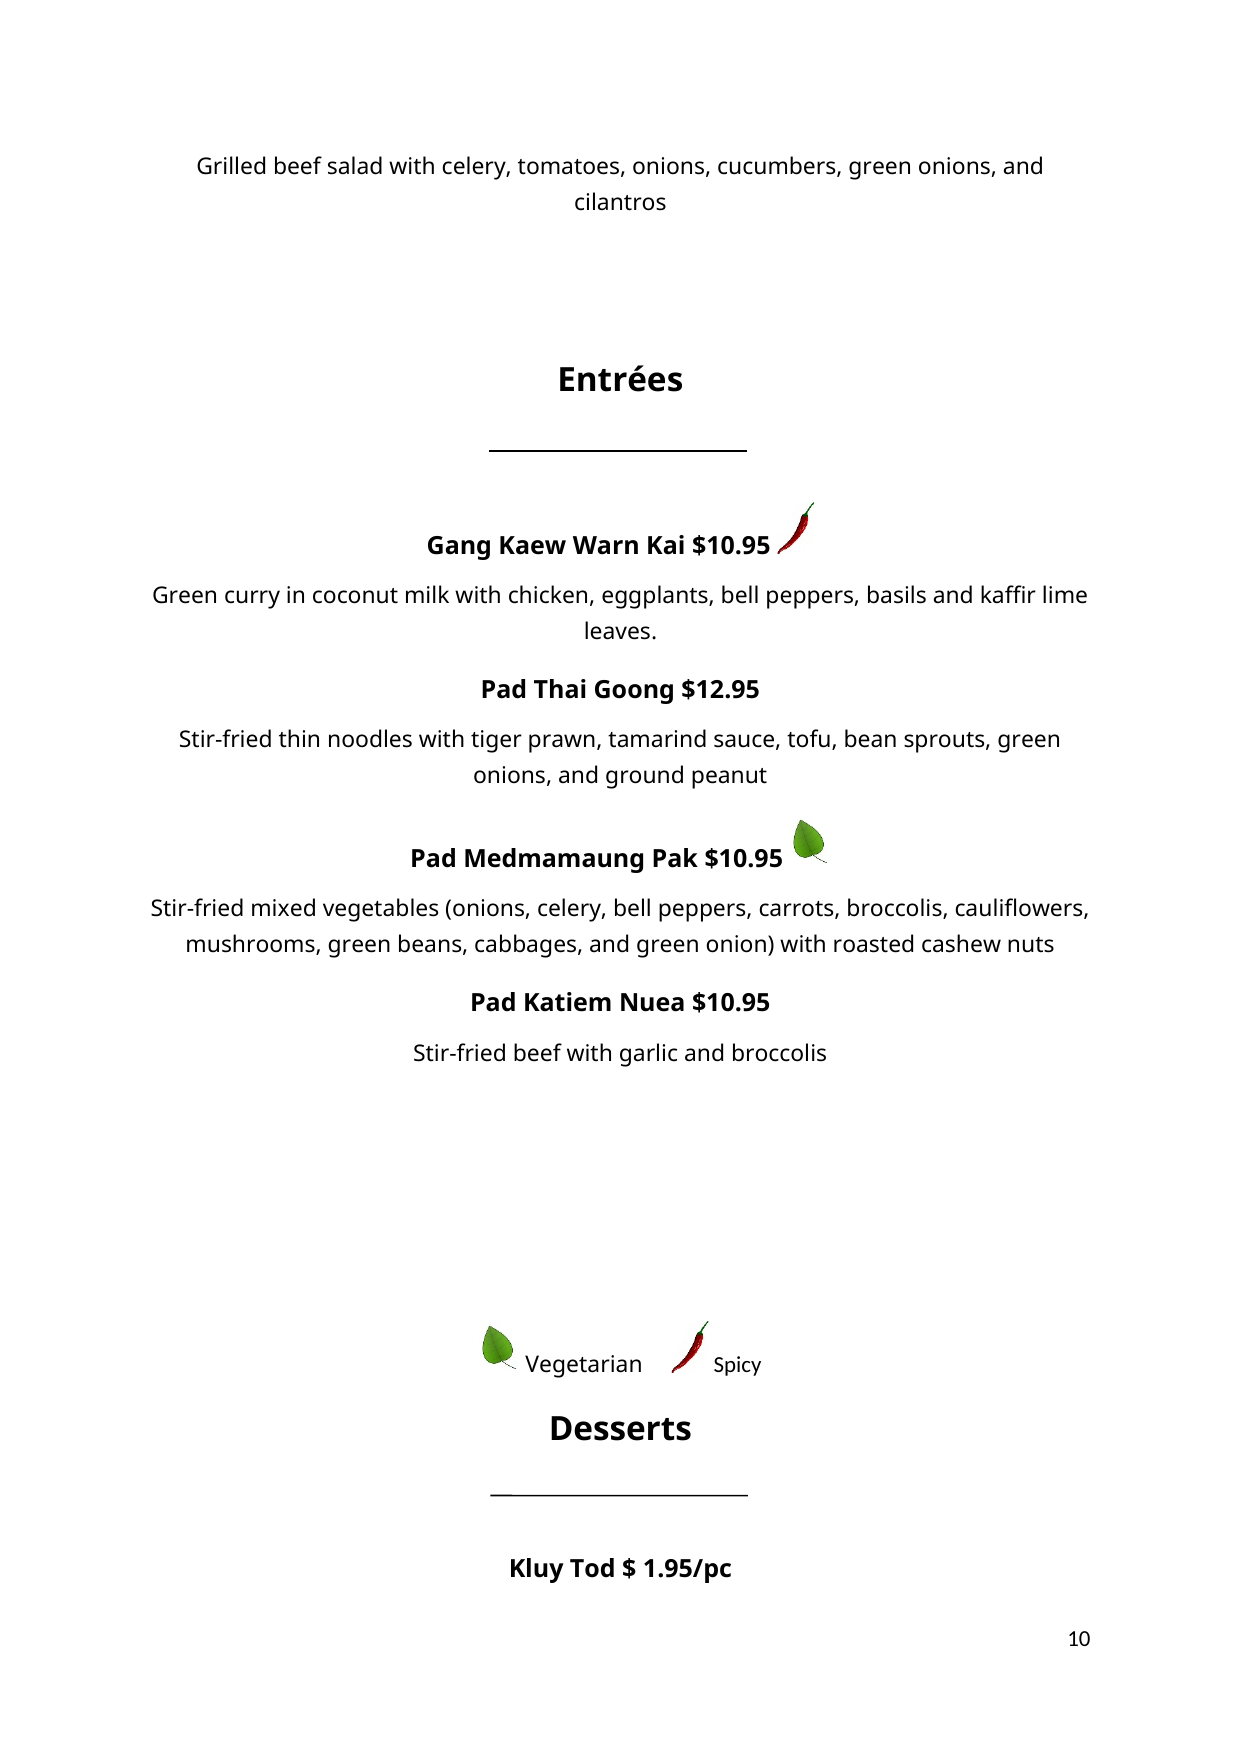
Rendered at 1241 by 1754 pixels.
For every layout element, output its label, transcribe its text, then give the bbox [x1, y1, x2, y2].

text Desserts [150, 1405, 1090, 1450]
text Kluy Tod $ 1.95/pc [150, 1551, 1090, 1585]
picture [478, 1321, 520, 1373]
text Pad Katiem Nuea $10.95 [150, 984, 1090, 1019]
picture [777, 502, 814, 554]
text Grilled beef salad with celery, tomatoes, onions, cucumbers, green onions, and cilantros [150, 150, 1090, 217]
text Stir-fried mixed vegetables (onions, celery, bell peppers, carrots, broccolis, cauliflowers, mushrooms, green beans, cabbages, and green onion) with roasted cashew nuts [150, 892, 1090, 959]
picture [789, 816, 831, 867]
text Green curry in coconut milk with chicken, eggplants, bell peppers, basils and kaffir lime leaves. [150, 579, 1090, 646]
picture [671, 1321, 709, 1373]
text Pad Thai Goong $12.95 [150, 672, 1090, 706]
text Vegetarian Spicy [150, 1321, 1090, 1379]
text Stir-fried thin noodles with tiger prawn, tamarind sauce, tofu, bean sprouts, green onions, and ground peanut [150, 723, 1090, 791]
text Entrées [150, 356, 1090, 402]
text Stir-fried beef with garlic and broccolis [150, 1037, 1090, 1068]
text Gang Kaew Warn Kai $10.95 [150, 502, 1090, 561]
text Pad Medmamaung Pak $10.95 [150, 816, 1090, 874]
